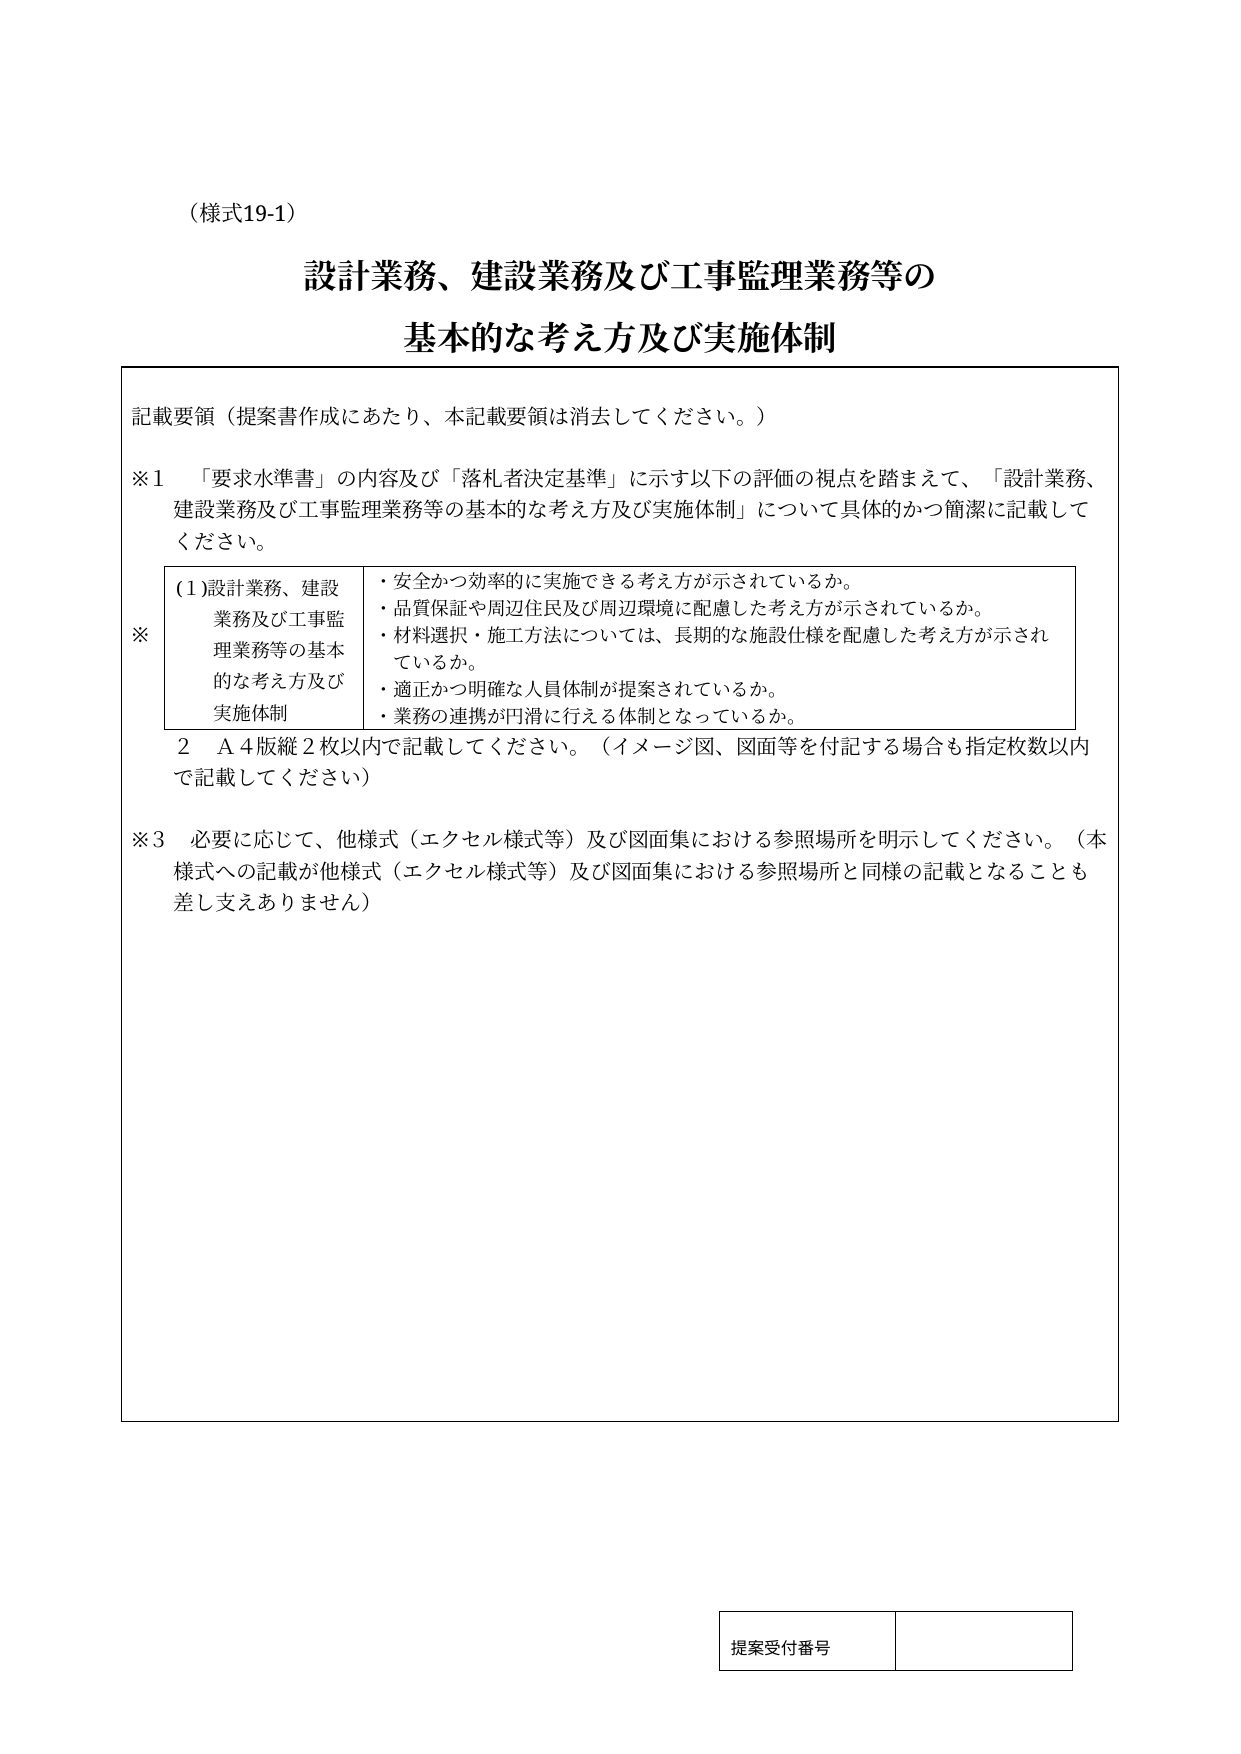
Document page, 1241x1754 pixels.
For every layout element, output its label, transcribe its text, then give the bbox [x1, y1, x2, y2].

subtitle 設計業務、建設業務及び工事監理業務等の 基本的な考え方及び実施体制 [177, 243, 1063, 366]
table_header 記載要領（提案書作成にあたり、本記載要領は消去してください。） ※１ 「要求水準書」の内容及び「落札者決定基準」に示す以下の評価の視点を踏まえて、「設計業務、建設業務及び工事監理業務等の基本的な考え方及び実施体制」について具体的かつ簡潔に記載してください。 ※２ Ａ４版縦２枚以内で記載してください。（イメージ図、図面等を付記する場合も指定枚数以内で記載してください） ※３ 必要に応じて、他様式（エクセル様式等）及び図面集における参照場所を明示してください。（本様式への記載が他様式（エクセル様式等）及び図面集における参照場所と同様の記載となることも差し支えありません） [122, 368, 1118, 1421]
